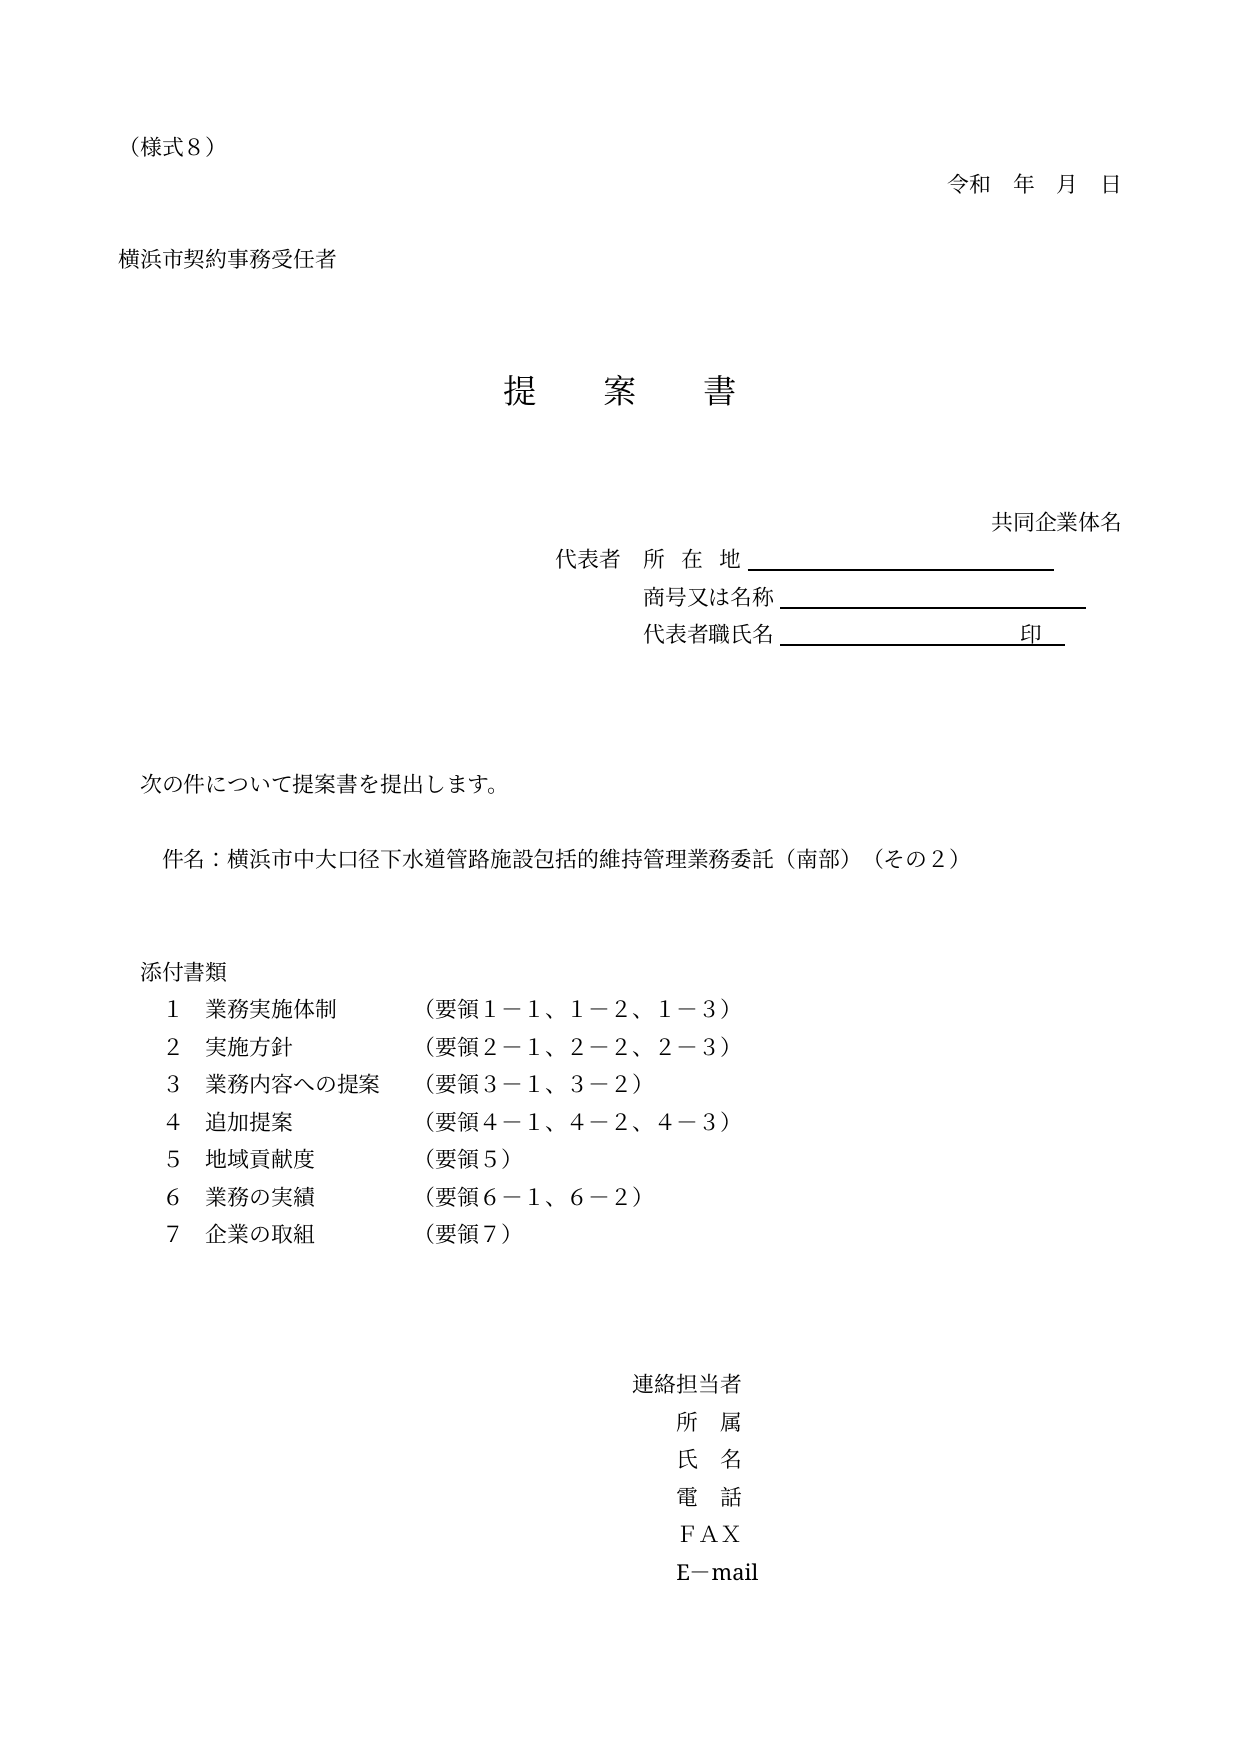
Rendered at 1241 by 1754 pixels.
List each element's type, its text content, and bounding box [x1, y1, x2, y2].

text 代表者職氏名 印 [118, 614, 1122, 652]
text １ 業務実施体制 （要領１－１、１－２、１－３） [162, 989, 1122, 1027]
text 所 属 [118, 1402, 1122, 1439]
text 提 案 書 [118, 352, 1122, 427]
text ６ 業務の実績 （要領６－１、６－２） [162, 1177, 1122, 1214]
text 添付書類 [118, 952, 1122, 989]
text 氏 名 [118, 1439, 1122, 1477]
text 横浜市契約事務受任者 [118, 239, 1122, 277]
text ２ 実施方針 （要領２－１、２－２、２－３） [118, 1027, 1122, 1064]
text ５ 地域貢献度 （要領５） [162, 1139, 1122, 1177]
text 共同企業体名 [118, 502, 1122, 539]
text 次の件について提案書を提出します。 [118, 764, 1122, 802]
text ３ 業務内容への提案 （要領３－１、３－２） [162, 1064, 1122, 1102]
text E－mail [118, 1552, 1122, 1589]
text 電 話 [118, 1477, 1122, 1514]
text 令和 年 月 日 [118, 164, 1122, 202]
text （様式８） [118, 127, 1034, 164]
text 代表者 所在地 [468, 539, 1122, 577]
text 商号又は名称 [118, 577, 1122, 614]
text 連絡担当者 [118, 1364, 1122, 1402]
text 件名：横浜市中大口径下水道管路施設包括的維持管理業務委託（南部）（その２） [118, 839, 1122, 877]
text ７ 企業の取組 （要領７） [162, 1214, 1122, 1252]
text ４ 追加提案 （要領４－１、４－２、４－３） [162, 1102, 1122, 1139]
text ＦＡＸ [118, 1514, 1122, 1552]
